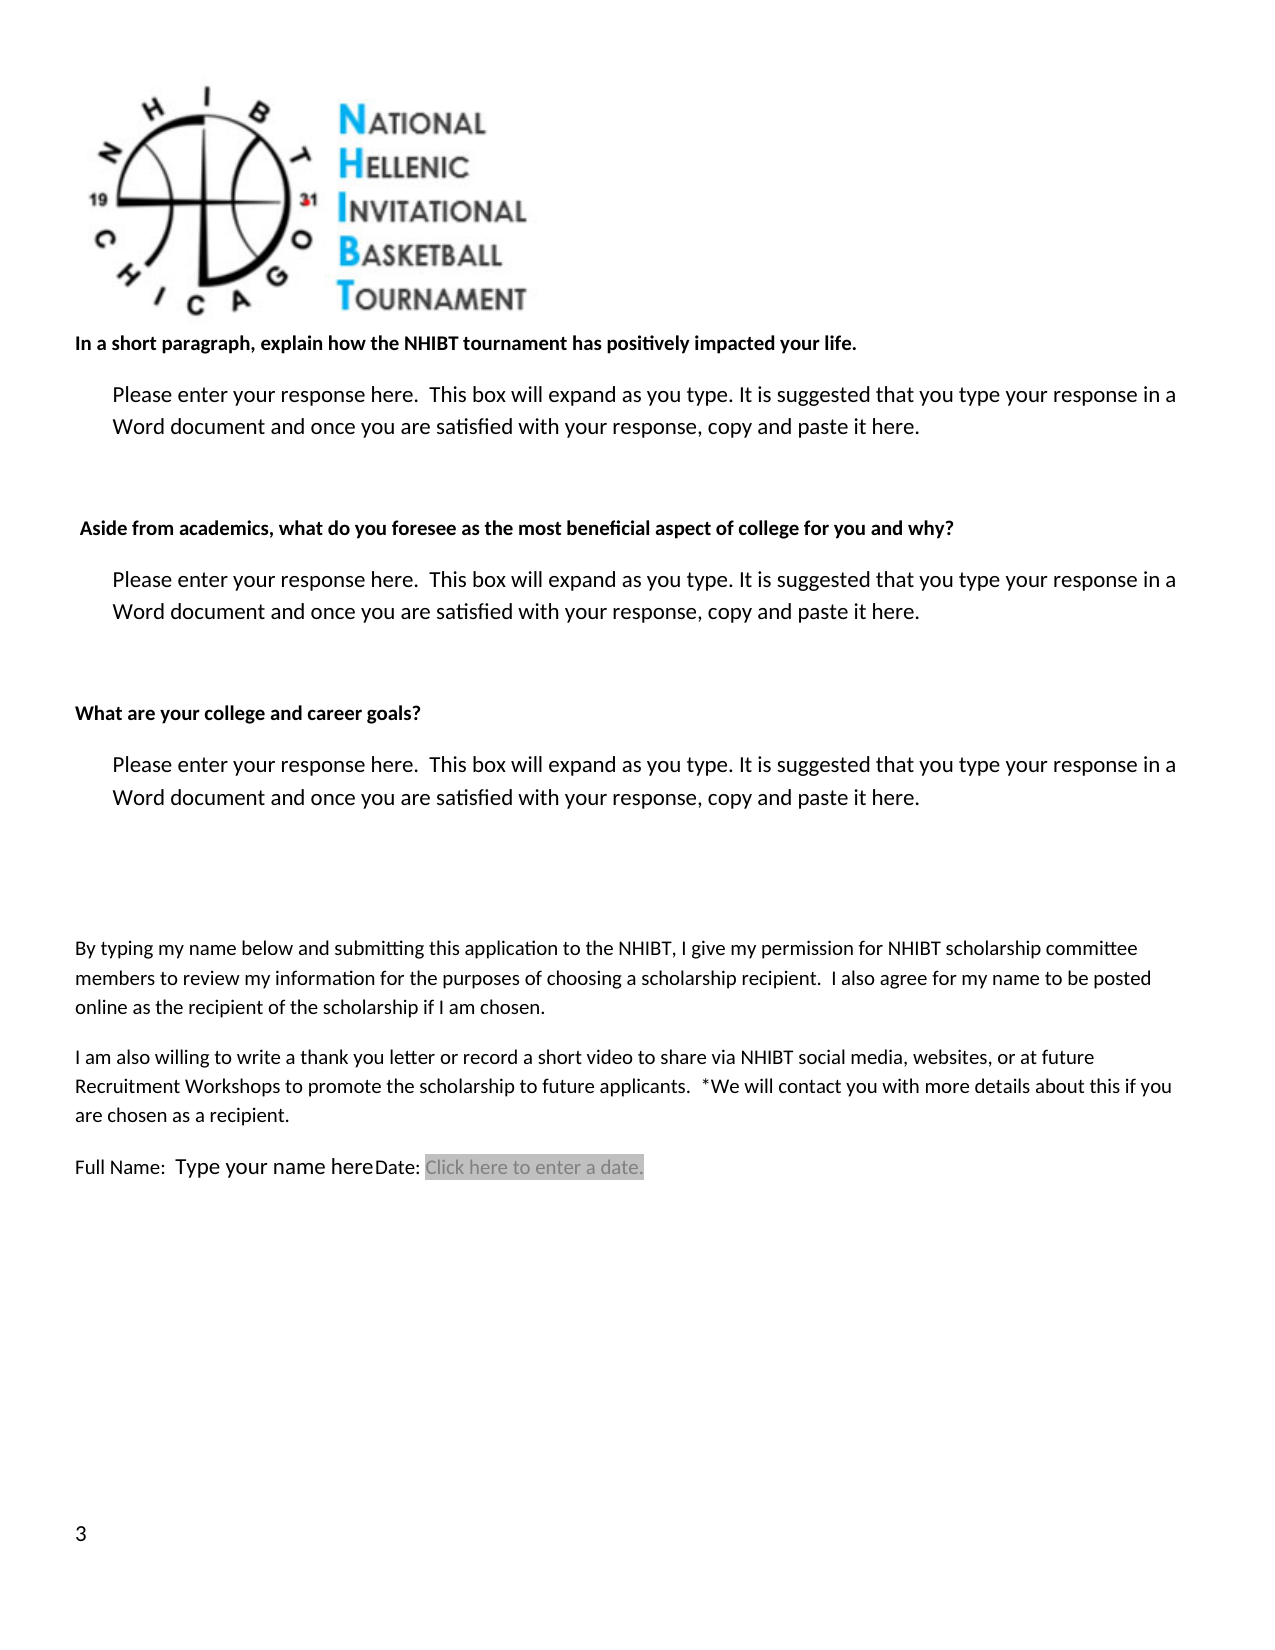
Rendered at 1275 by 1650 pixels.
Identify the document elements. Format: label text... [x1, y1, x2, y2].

text In a short paragraph, explain how the NHIBT tournament has positively impacted your life. [75, 330, 1200, 355]
text I am also willing to write a thank you letter or record a short video to share via NHIBT social media, websites, or at future Recruitment Workshops to promote the scholarship to future applicants. *We will contact you with more details about this if you are chosen as a recipient. [75, 1044, 1200, 1128]
text By typing my name below and submitting this application to the NHIBT, I give my permission for NHIBT scholarship committee members to review my information for the purposes of choosing a scholarship recipient. I also agree for my name to be posted online as the recipient of the scholarship if I am chosen. [75, 936, 1200, 1019]
text What are your college and career goals? [75, 700, 1200, 726]
picture [75, 75, 544, 330]
text Aside from academics, what do you foresee as the most beneficial aspect of college for you and why? [75, 515, 1200, 541]
text Full Name: Date: [75, 1152, 1200, 1180]
